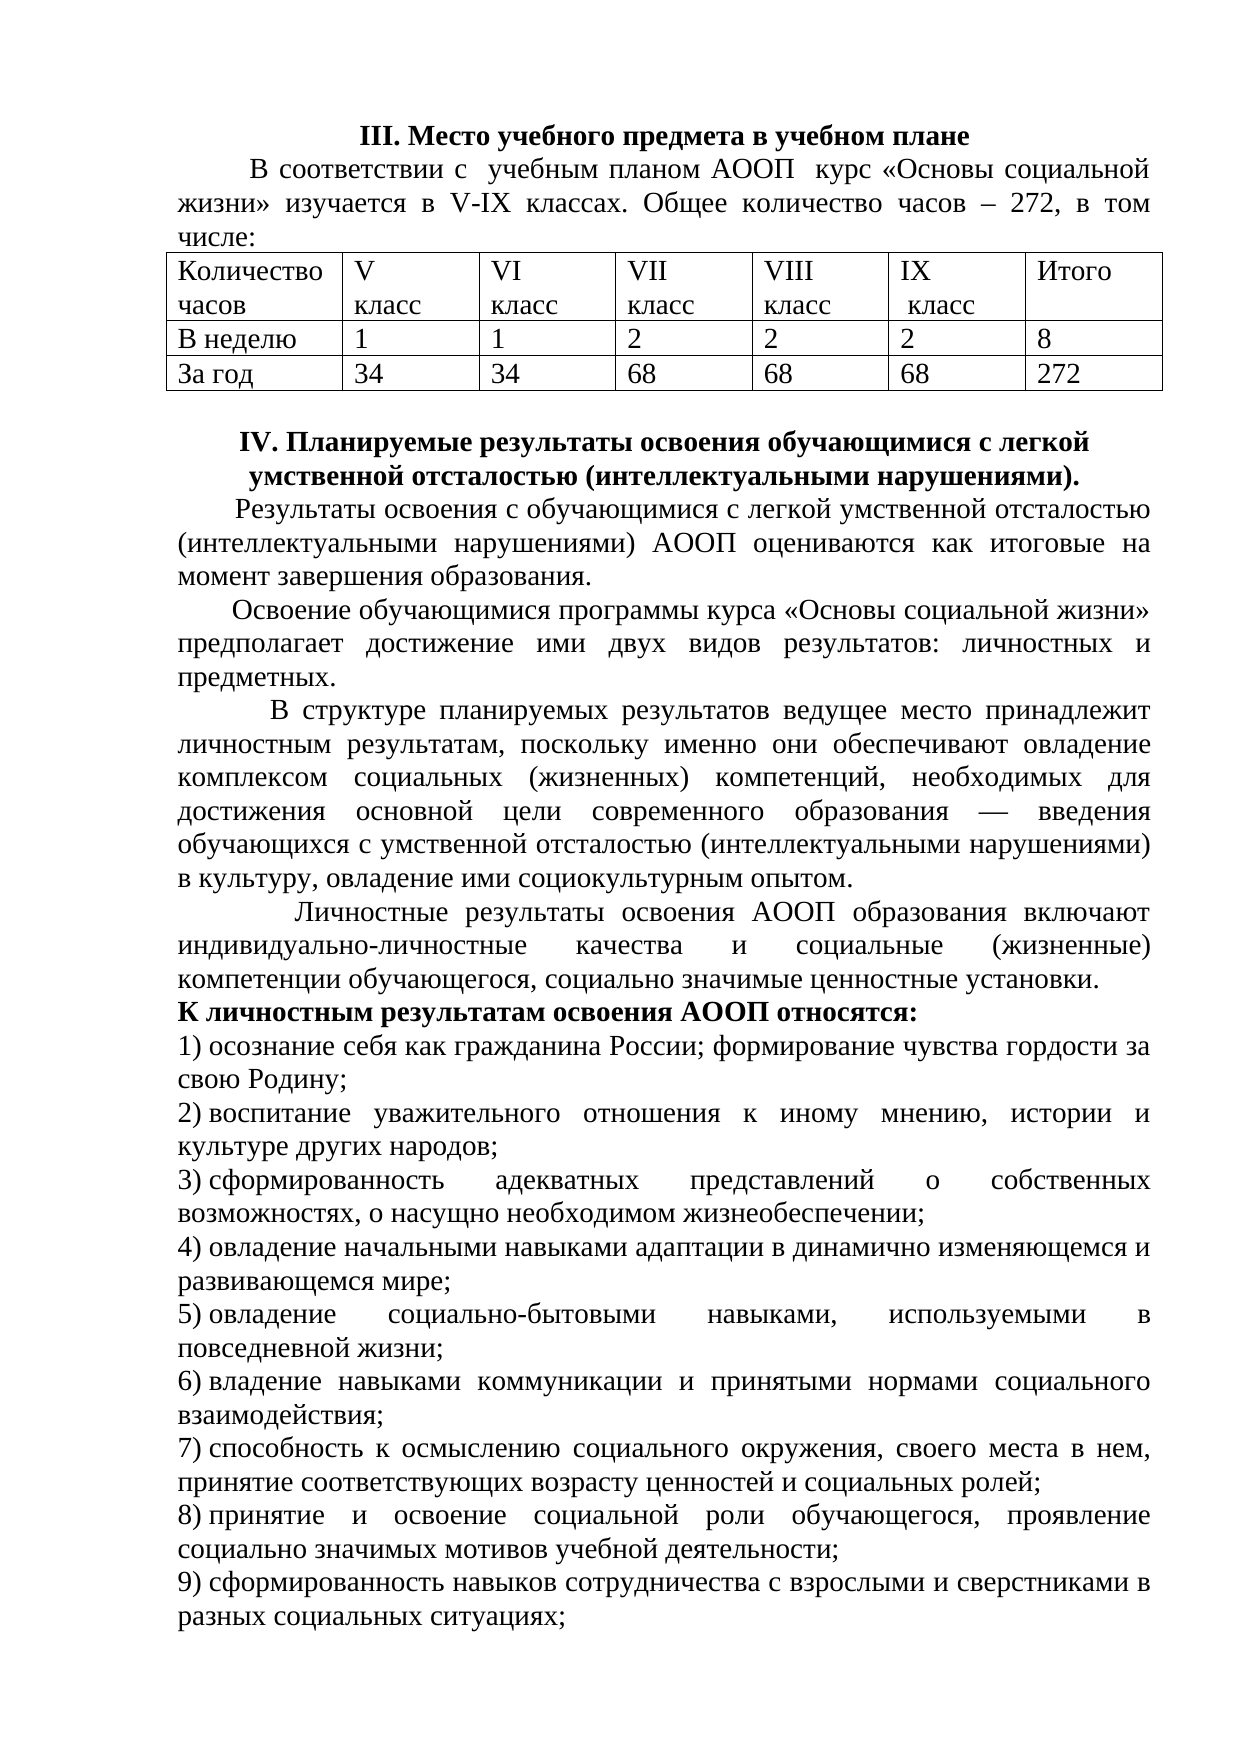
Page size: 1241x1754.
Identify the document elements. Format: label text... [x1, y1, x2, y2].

table_cell 68 [753, 356, 888, 389]
text 8) принятие и освоение социальной роли обучающегося, проявление социально значимых мотивов учебной деятельности; [177, 1497, 1152, 1564]
text Результаты освоения с обучающимися с легкой умственной отсталостью (интеллектуальными нарушениями) АООП оцениваются как итоговые на момент завершения образования. [177, 491, 1152, 592]
table_header V класс [343, 253, 479, 320]
text К личностным результатам освоения АООП относятся: [177, 994, 1152, 1028]
table_header Количество часов [167, 253, 342, 320]
table_header VII класс [616, 253, 752, 320]
table_cell 272 [1026, 356, 1162, 389]
text III. Место учебного предмета в учебном плане [177, 118, 1152, 152]
table_cell 8 [1026, 321, 1162, 355]
text 5) овладение социально-бытовыми навыками, используемыми в повседневной жизни; [177, 1296, 1152, 1363]
table_header VI класс [480, 253, 615, 320]
table_cell 1 [343, 321, 479, 355]
text 3) сформированность адекватных представлений о собственных возможностях, о насущно необходимом жизнеобеспечении; [177, 1162, 1152, 1229]
table_cell В неделю [167, 321, 342, 355]
text В структуре планируемых результатов ведущее место принадлежит личностным результатам, поскольку именно они обеспечивают овладение комплексом социальных (жизненных) компетенций, необходимых для достижения основной цели современного образования ― введения обучающихся с умственной отсталостью (интеллектуальными нарушениями) в культуру, овладение ими социокультурным опытом. [177, 692, 1152, 894]
table_header IX класс [889, 253, 1025, 320]
table_cell 2 [889, 321, 1025, 355]
table_cell 2 [753, 321, 888, 355]
text 6) владение навыками коммуникации и принятыми нормами социального взаимодействия; [177, 1363, 1152, 1430]
table_cell 68 [616, 356, 752, 389]
table_cell За год [167, 356, 342, 389]
table_cell 68 [889, 356, 1025, 389]
text Освоение обучающимися программы курса «Основы социальной жизни» предполагает достижение ими двух видов результатов: личностных и предметных. [177, 592, 1152, 692]
text В соответствии с учебным планом АООП курс «Основы социальной жизни» изучается в V-IX классах. Общее количество часов – 272, в том числе: [177, 152, 1152, 252]
table_cell 2 [616, 321, 752, 355]
table_header VIII класс [753, 253, 888, 320]
text 2) воспитание уважительного отношения к иному мнению, истории и культуре других народов; [177, 1095, 1152, 1162]
table_cell 34 [480, 356, 615, 389]
text 1) осознание себя как гражданина России; формирование чувства гордости за свою Родину; [177, 1028, 1152, 1095]
table_header Итого [1026, 253, 1162, 320]
text 7) способность к осмыслению социального окружения, своего места в нем, принятие соответствующих возрасту ценностей и социальных ролей; [177, 1430, 1152, 1497]
table_cell 34 [343, 356, 479, 389]
text умственной отсталостью (интеллектуальными нарушениями). [177, 458, 1152, 491]
table_cell 1 [480, 321, 615, 355]
text 9) сформированность навыков сотрудничества с взрослыми и сверстниками в разных социальных ситуациях; [177, 1564, 1152, 1632]
text 4) овладение начальными навыками адаптации в динамично изменяющемся и развивающемся мире; [177, 1229, 1152, 1296]
text Личностные результаты освоения АООП образования включают индивидуально-личностные качества и социальные (жизненные) компетенции обучающегося, социально значимые ценностные установки. [177, 894, 1152, 994]
text IV. Планируемые результаты освоения обучающимися с легкой [177, 424, 1152, 458]
